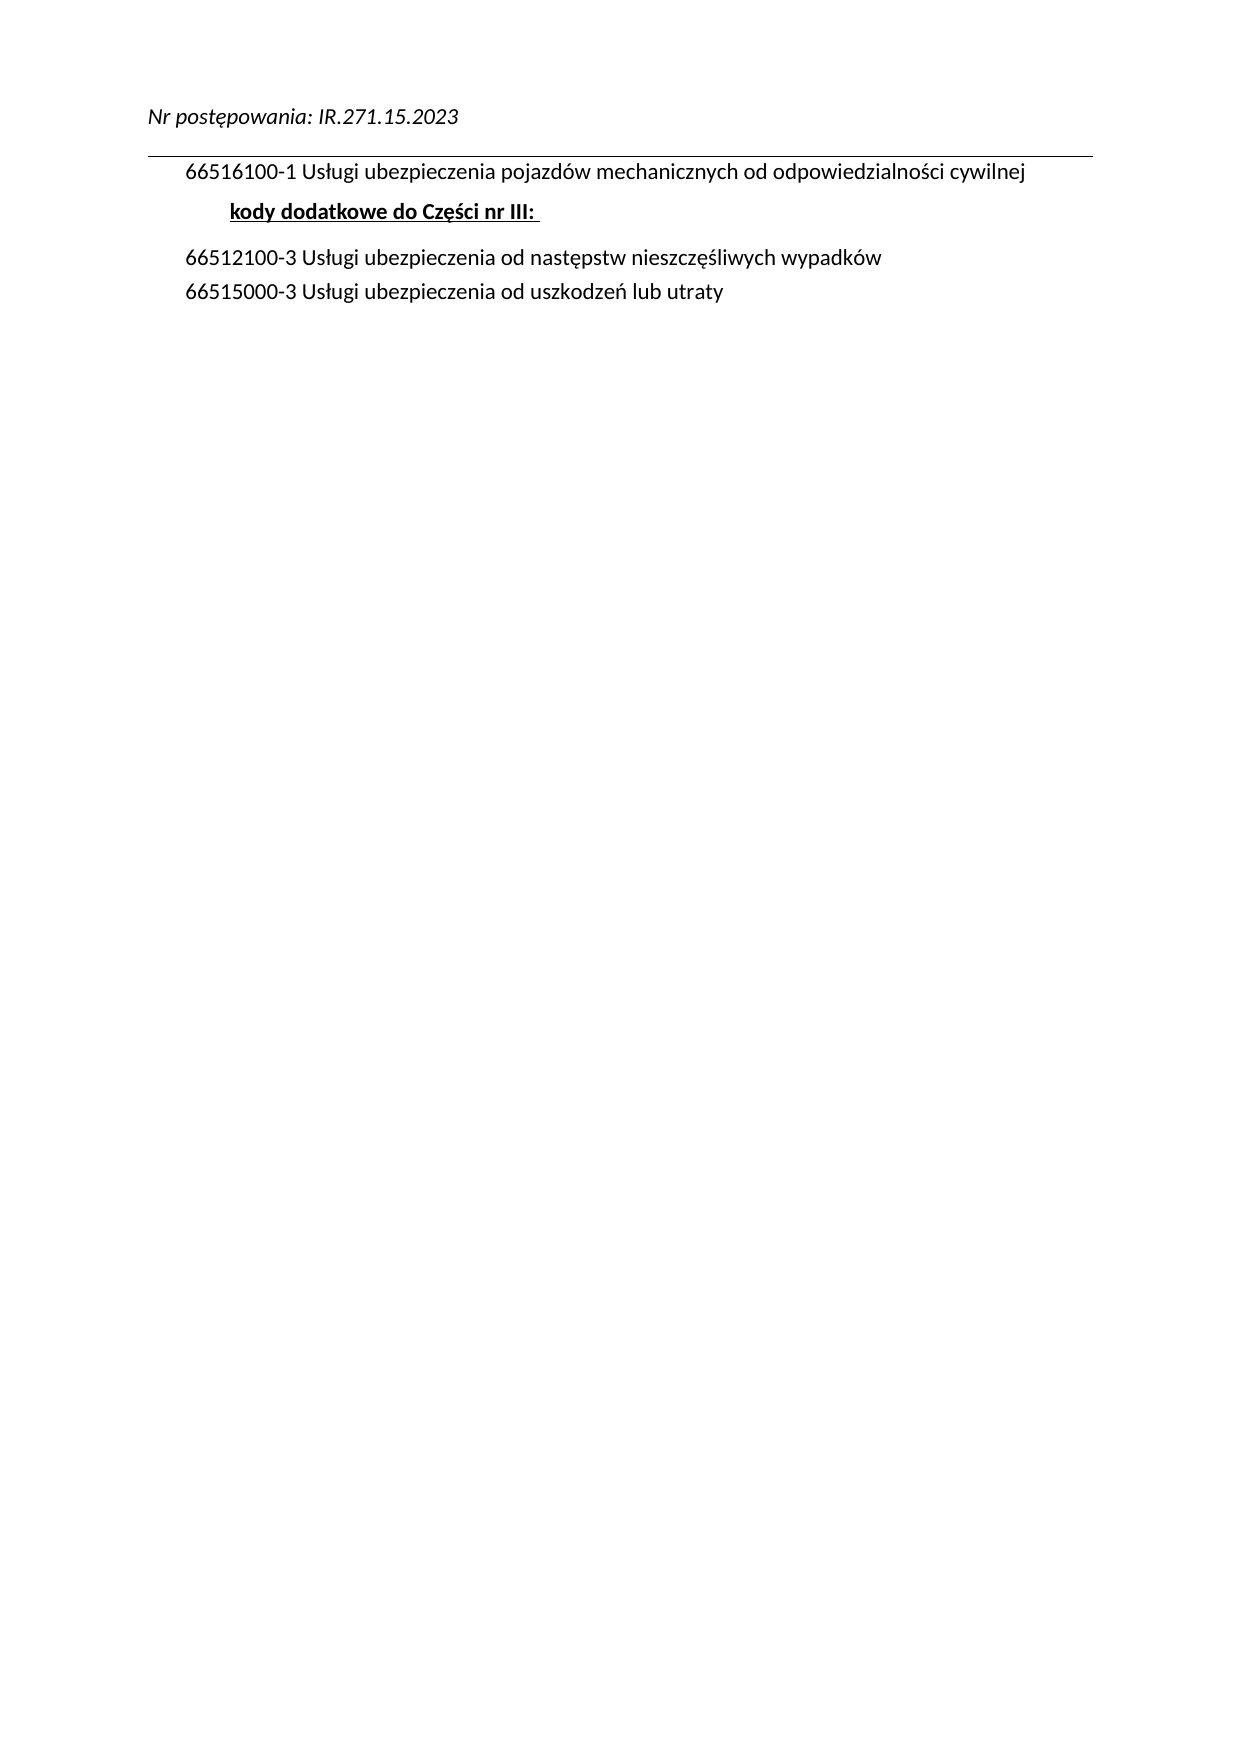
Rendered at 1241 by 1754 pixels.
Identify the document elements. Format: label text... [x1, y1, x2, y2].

text 66516100-1 Usługi ubezpieczenia pojazdów mechanicznych od odpowiedzialności cywilnej [185, 157, 1093, 185]
text 66515000-3 Usługi ubezpieczenia od uszkodzeń lub utraty [185, 277, 1093, 305]
text 66512100-3 Usługi ubezpieczenia od następstw nieszczęśliwych wypadków [185, 243, 1093, 271]
text kody dodatkowe do Części nr III: [229, 197, 1093, 225]
